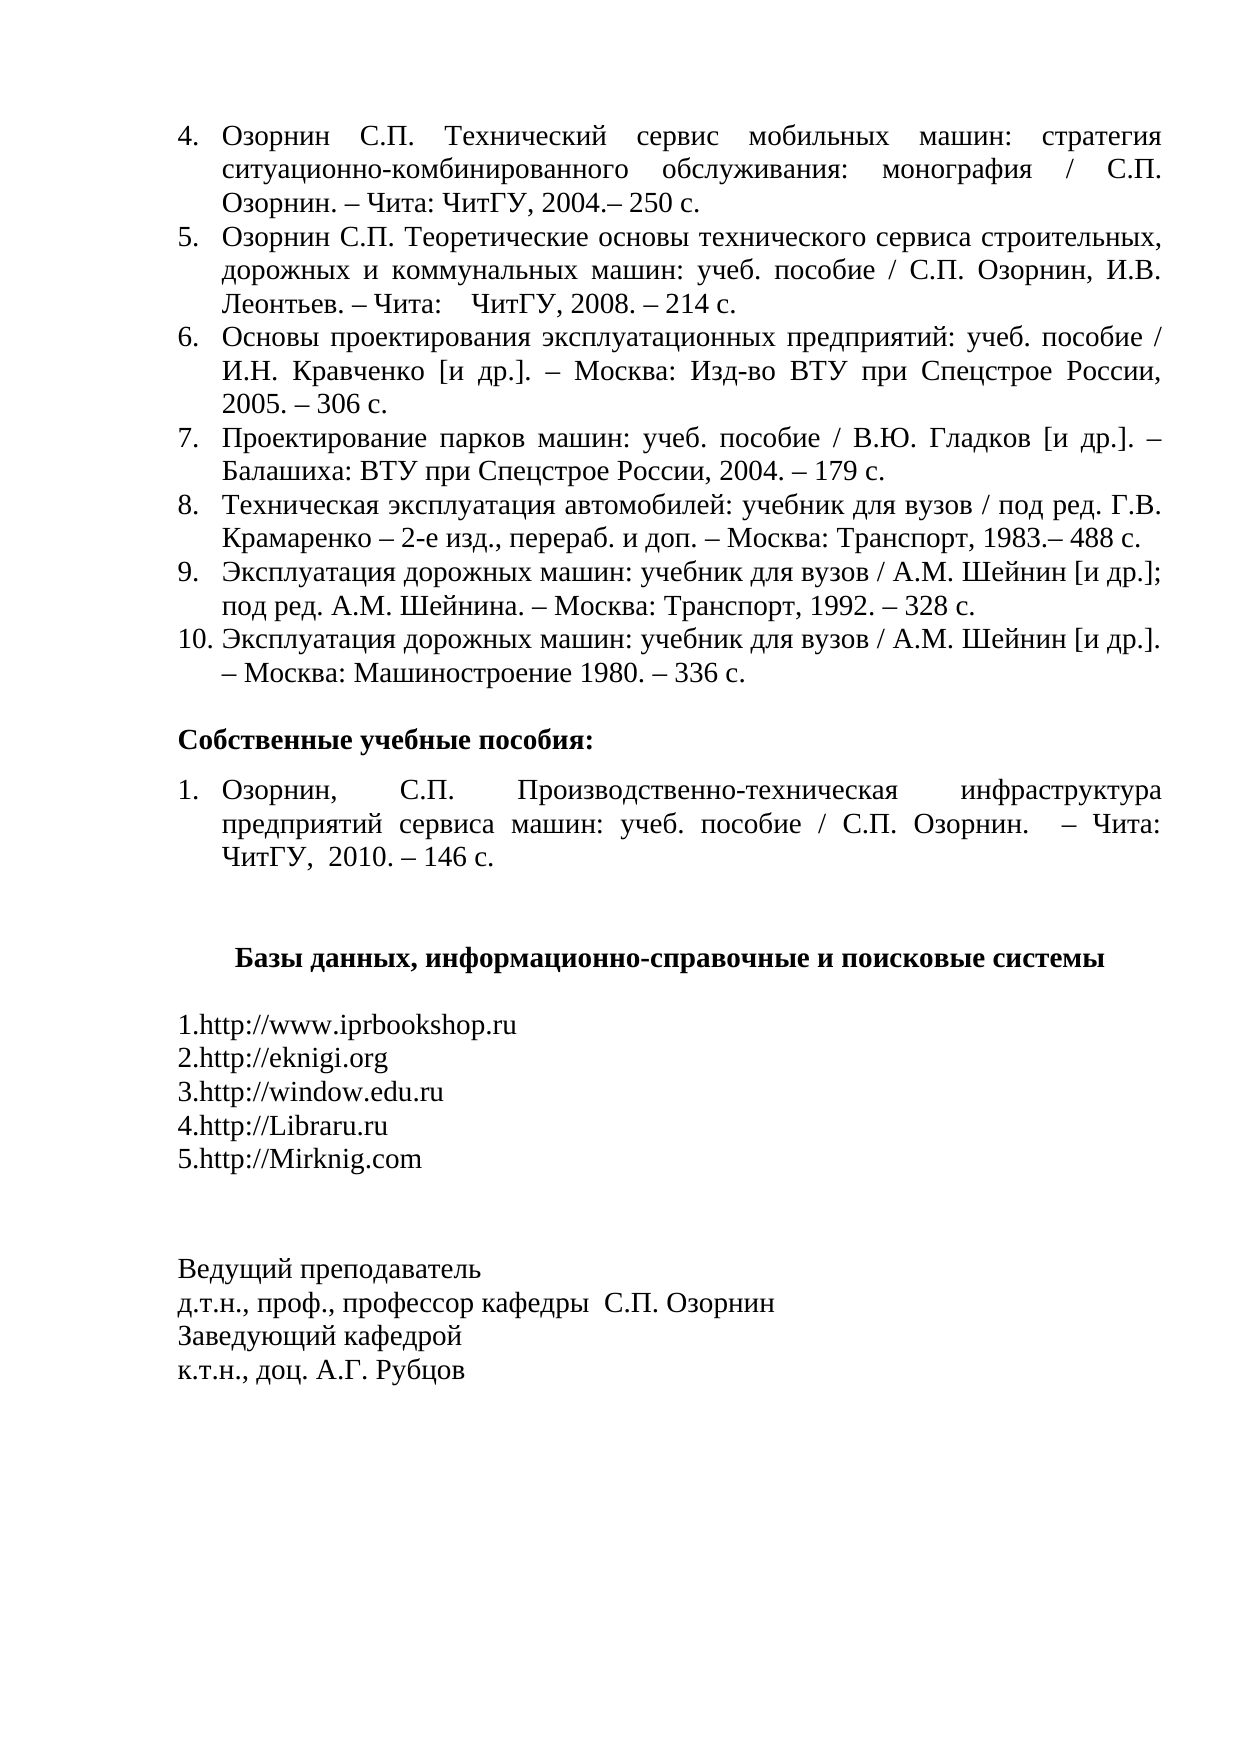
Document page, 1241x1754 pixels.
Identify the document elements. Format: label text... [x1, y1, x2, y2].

text Ведущий преподаватель [177, 1251, 1163, 1285]
list Озорнин С.П. Технический сервис мобильных машин: стратегия ситуационно-комбинированного обслуживания: монография / С.П. Озорнин. – Чита: ЧитГУ, 2004.– 250 с. [177, 118, 1163, 219]
list Проектирование парков машин: учеб. пособие / В.Ю. Гладков [и др.]. – Балашиха: ВТУ при Спецстрое России, 2004. – 179 с. [177, 420, 1163, 487]
list 1.http://www.iprbookshop.ru [177, 1007, 1163, 1041]
text Заведующий кафедрой [177, 1318, 1162, 1352]
list 4.http://Libraru.ru [177, 1108, 1163, 1141]
list Техническая эксплуатация автомобилей: учебник для вузов / под ред. Г.В. Крамаренко – 2-е изд., перераб. и доп. – Москва: Транспорт, 1983.– 488 с. [177, 487, 1163, 554]
text к.т.н., доц. А.Г. Рубцов [177, 1352, 1162, 1386]
list 2.http://eknigi.org [177, 1041, 1163, 1074]
list Эксплуатация дорожных машин: учебник для вузов / А.М. Шейнин [и др.]; под ред. А.М. Шейнина. – Москва: Транспорт, 1992. – 328 с. [177, 554, 1163, 621]
list Озорнин, С.П. Производственно-техническая инфраструктура предприятий сервиса машин: учеб. пособие / С.П. Озорнин. – Чита: ЧитГУ, 2010. – 146 с. [177, 772, 1162, 873]
list 5.http://Mirknig.com [177, 1141, 1163, 1175]
list Эксплуатация дорожных машин: учебник для вузов / А.М. Шейнин [и др.]. – Москва: Машиностроение 1980. – 336 с. [177, 621, 1163, 688]
list Базы данных, информационно-справочные и поисковые системы [177, 940, 1163, 973]
list Основы проектирования эксплуатационных предприятий: учеб. пособие / И.Н. Кравченко [и др.]. – Москва: Изд-во ВТУ при Спецстрое России, 2005. – 306 с. [177, 319, 1163, 420]
list Озорнин С.П. Теоретические основы технического сервиса строительных, дорожных и коммунальных машин: учеб. пособие / С.П. Озорнин, И.В. Леонтьев. – Чита: ЧитГУ, 2008. – 214 с. [177, 219, 1163, 319]
list 3.http://window.edu.ru [177, 1074, 1163, 1108]
text Собственные учебные пособия: [177, 722, 1163, 755]
text д.т.н., проф., профессор кафедры С.П. Озорнин [177, 1285, 1163, 1318]
